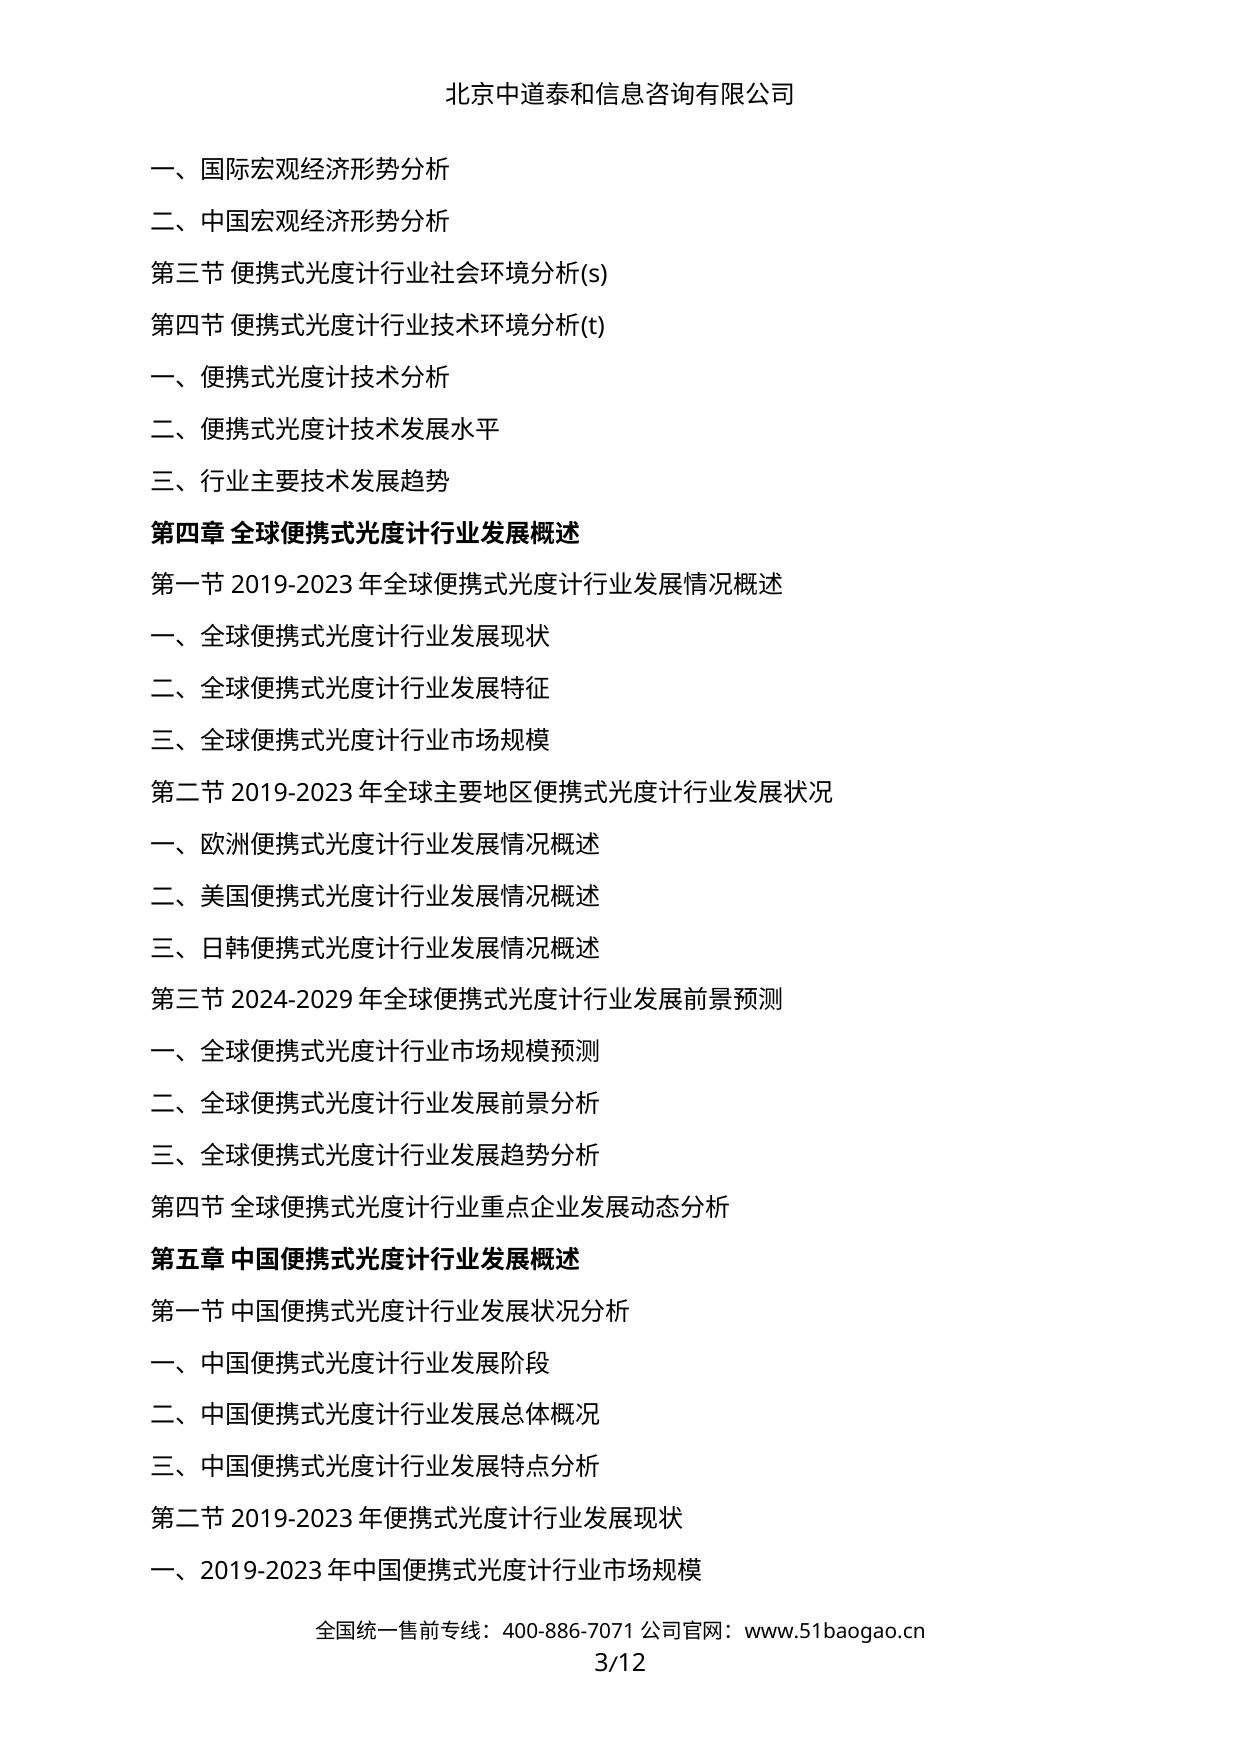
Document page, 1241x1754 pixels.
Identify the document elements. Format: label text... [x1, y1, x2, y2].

text 第四章 全球便携式光度计行业发展概述 [150, 513, 1090, 549]
text 第四节 全球便携式光度计行业重点企业发展动态分析 [150, 1187, 1090, 1224]
text 三、中国便携式光度计行业发展特点分析 [150, 1447, 1090, 1483]
text 一、欧洲便携式光度计行业发展情况概述 [150, 824, 1090, 861]
text 二、中国宏观经济形势分析 [150, 202, 1090, 238]
text 第一节 中国便携式光度计行业发展状况分析 [150, 1291, 1090, 1327]
text 一、中国便携式光度计行业发展阶段 [150, 1343, 1090, 1379]
text 第一节 2019-2023年全球便携式光度计行业发展情况概述 [150, 565, 1090, 601]
text 第三节 便携式光度计行业社会环境分析(s) [150, 254, 1090, 290]
text 三、日韩便携式光度计行业发展情况概述 [150, 928, 1090, 964]
text 一、国际宏观经济形势分析 [150, 150, 1090, 186]
text 三、全球便携式光度计行业市场规模 [150, 721, 1090, 757]
text 二、中国便携式光度计行业发展总体概况 [150, 1395, 1090, 1431]
text 二、便携式光度计技术发展水平 [150, 409, 1090, 446]
text 三、全球便携式光度计行业发展趋势分析 [150, 1136, 1090, 1172]
text 第二节 2019-2023年全球主要地区便携式光度计行业发展状况 [150, 772, 1090, 809]
text 二、美国便携式光度计行业发展情况概述 [150, 876, 1090, 912]
text 第四节 便携式光度计行业技术环境分析(t) [150, 306, 1090, 342]
text 一、全球便携式光度计行业发展现状 [150, 617, 1090, 653]
text 第五章 中国便携式光度计行业发展概述 [150, 1239, 1090, 1276]
text 一、2019-2023年中国便携式光度计行业市场规模 [150, 1551, 1090, 1587]
text 第二节 2019-2023年便携式光度计行业发展现状 [150, 1499, 1090, 1535]
text 一、便携式光度计技术分析 [150, 357, 1090, 394]
text 三、行业主要技术发展趋势 [150, 461, 1090, 497]
text 第三节 2024-2029年全球便携式光度计行业发展前景预测 [150, 980, 1090, 1016]
text 二、全球便携式光度计行业发展特征 [150, 669, 1090, 705]
text 一、全球便携式光度计行业市场规模预测 [150, 1032, 1090, 1068]
text 二、全球便携式光度计行业发展前景分析 [150, 1084, 1090, 1120]
